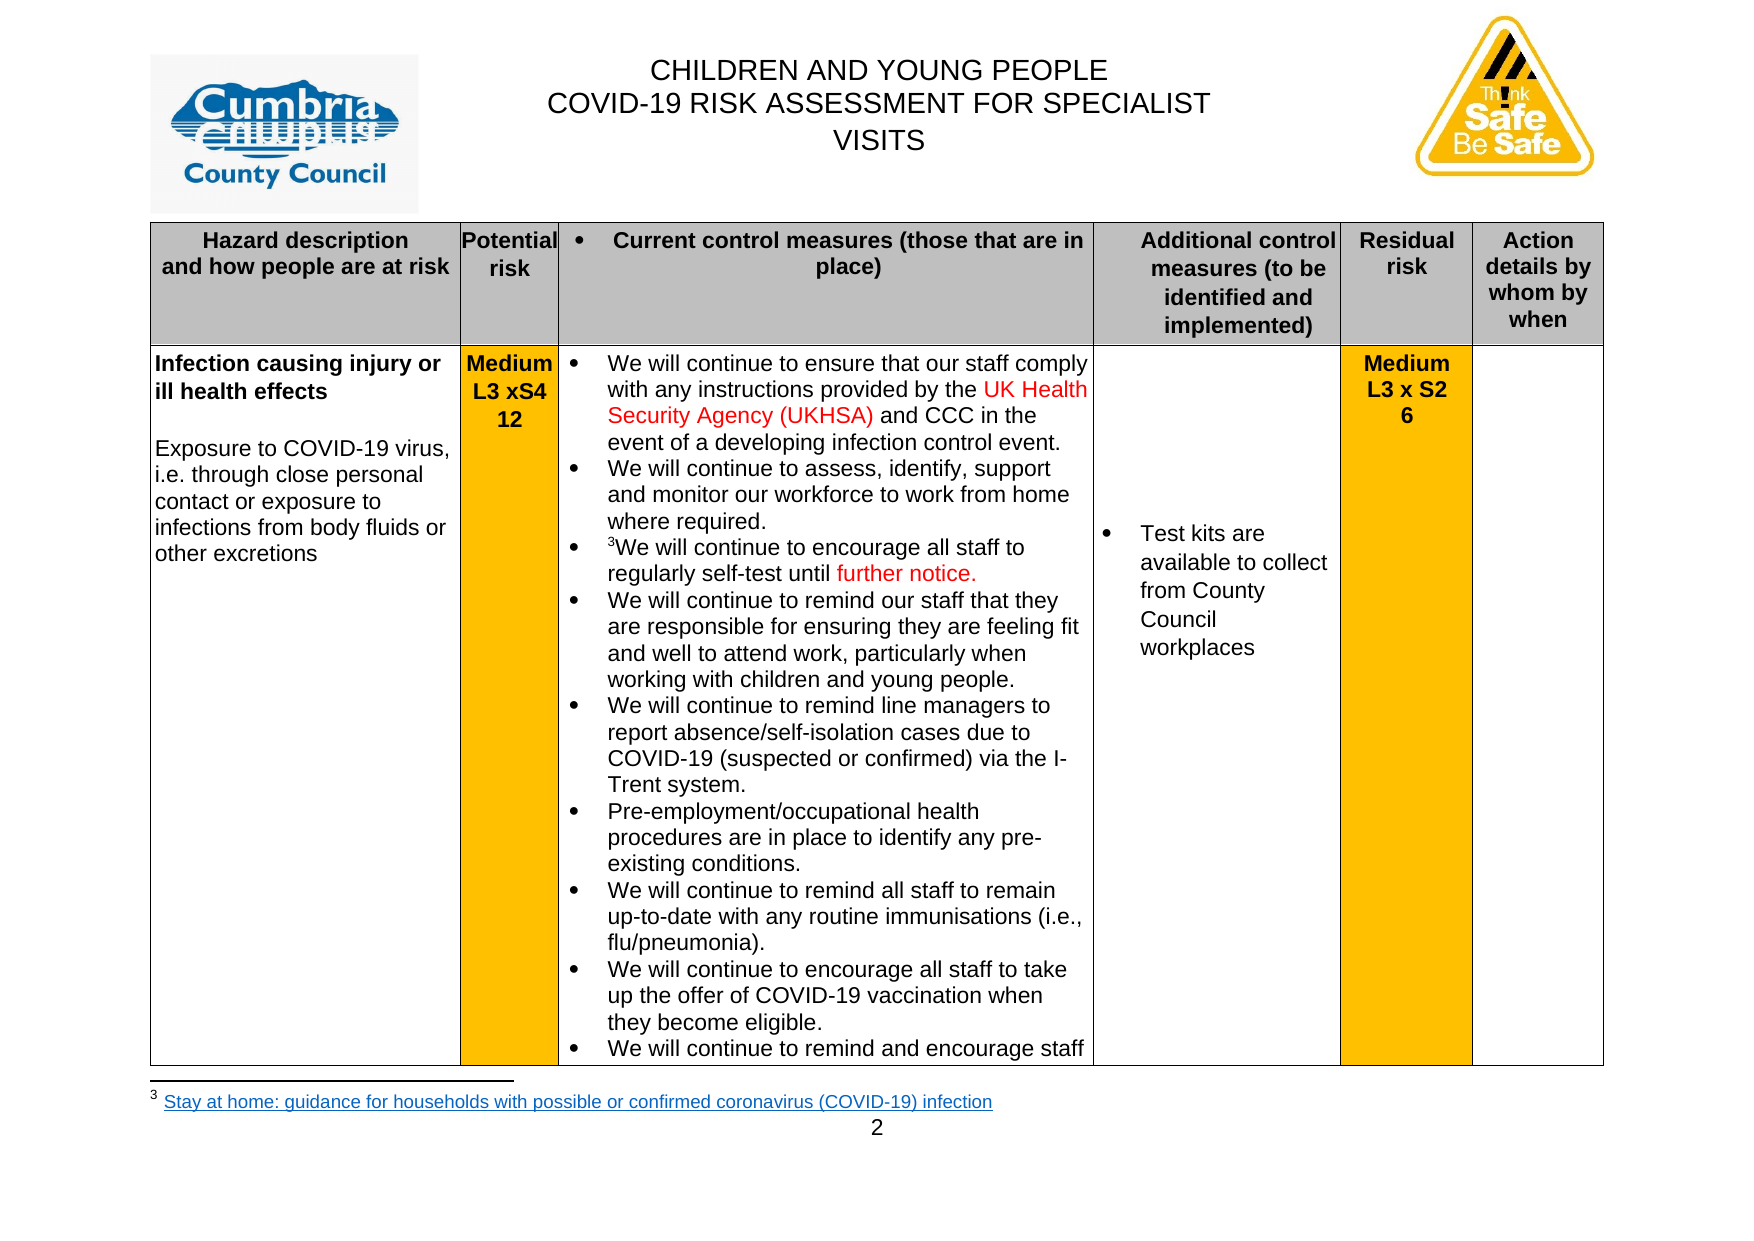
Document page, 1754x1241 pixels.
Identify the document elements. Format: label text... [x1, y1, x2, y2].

table_header Hazard description and how people are at risk [151, 223, 460, 344]
table_cell Medium L3 xS4 12 [461, 346, 558, 1065]
picture [150, 54, 419, 214]
table_header Current control measures (those that are in place) [559, 223, 1093, 344]
table_header Additional control measures (to be identified and implemented) [1094, 223, 1340, 344]
table_header Residual risk [1341, 223, 1472, 344]
table_cell Medium L3 x S2 6 [1341, 346, 1472, 1065]
table_header Action details by whom by when [1473, 223, 1603, 344]
table_cell [1473, 346, 1603, 1065]
table_header Potential risk [461, 223, 558, 344]
table_cell Test kits are available to collect from County Council workplaces [1094, 346, 1340, 1065]
picture [1407, 6, 1602, 185]
